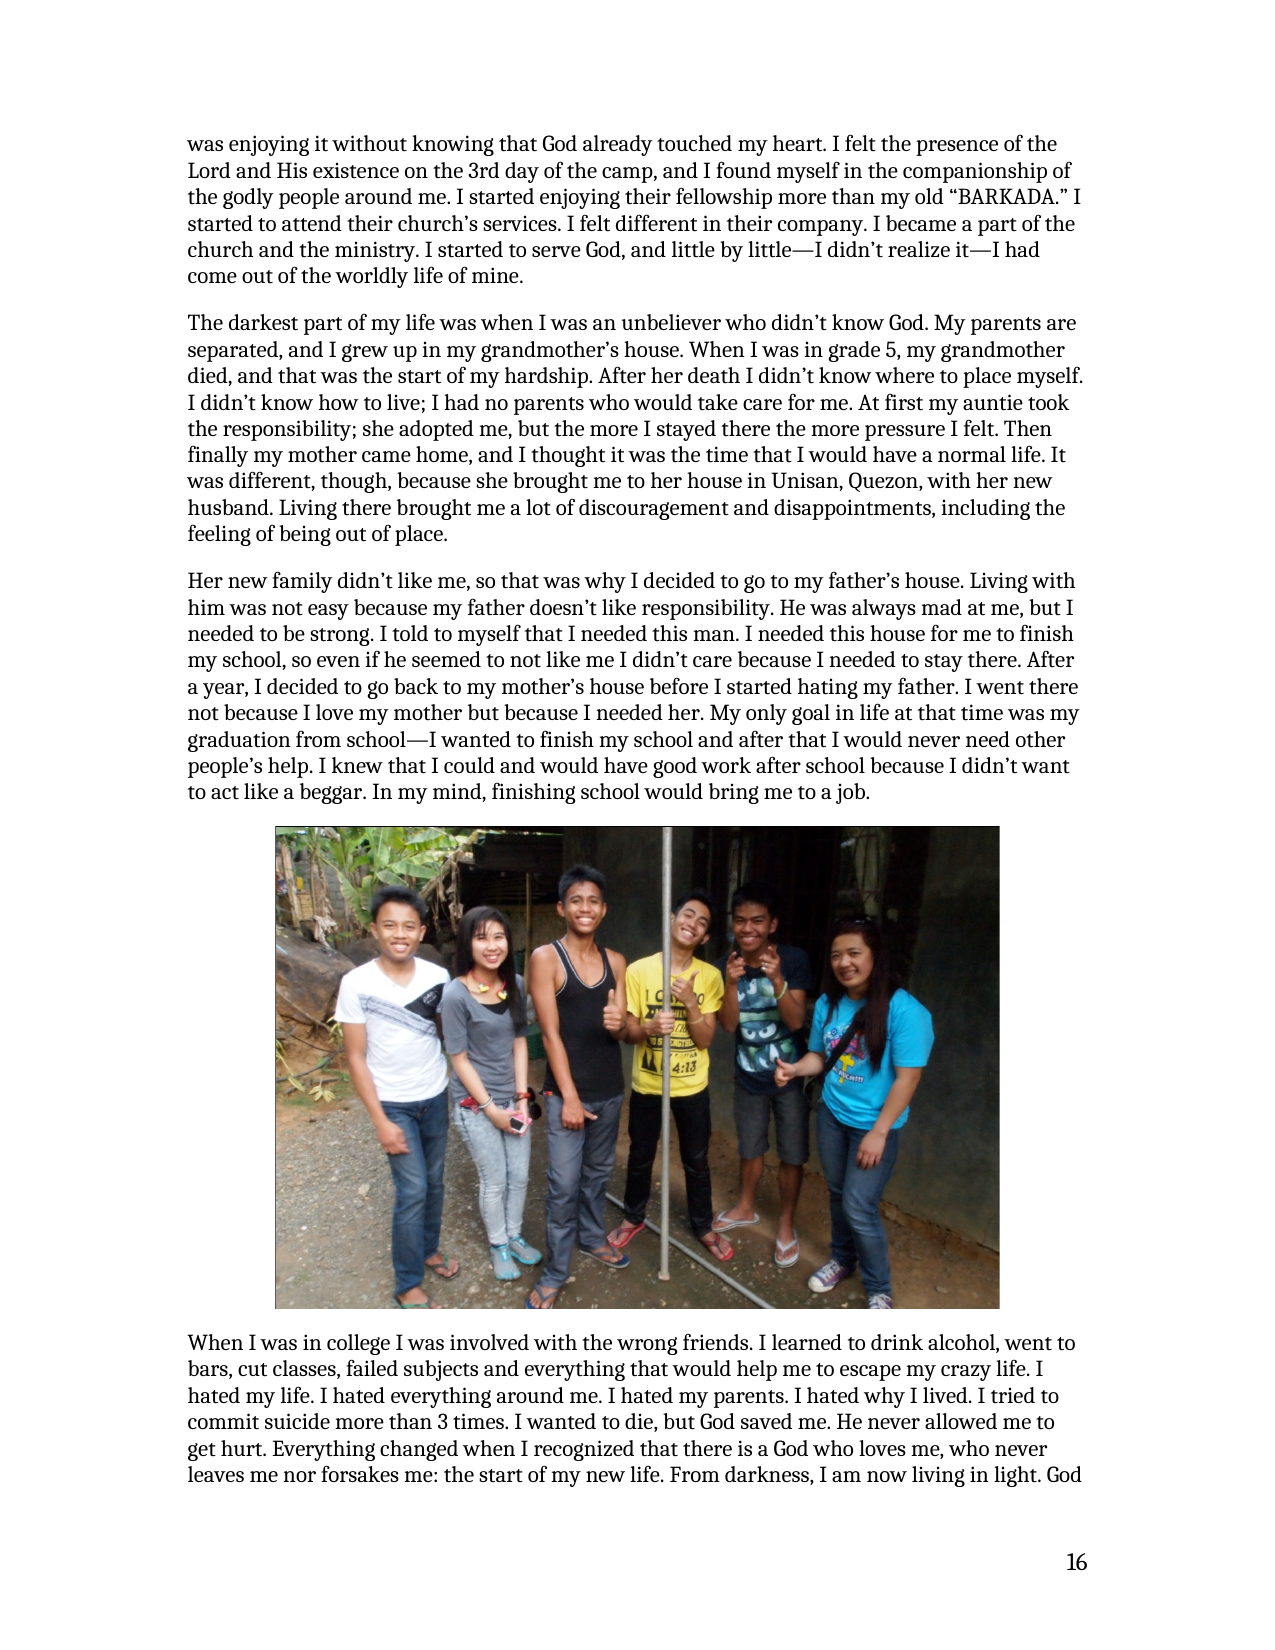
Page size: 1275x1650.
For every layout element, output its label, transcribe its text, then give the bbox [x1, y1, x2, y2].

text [187, 131, 1087, 289]
text The darkest part of my life was when I was an unbeliever who didn’t know God. My parents are separated, and I grew up in my grandmother’s house. When I was in grade 5, my grandmother died, and that was the start of my hardship. After her death I didn’t know where to place myself. I didn’t know how to live; I had no parents who would take care for me. At first my auntie took the responsibility; she adopted me, but the more I stayed there the more pressure I felt. Then finally my mother came home, and I thought it was the time that I would have a normal life. It was different, though, because she brought me to her house in Unisan, Quezon, with her new husband. Living there brought me a lot of discouragement and disappointments, including the feeling of being out of place. [187, 310, 1087, 547]
picture [275, 826, 1000, 1309]
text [187, 1330, 1087, 1488]
text Her new family didn’t like me, so that was why I decided to go to my father’s house. Living with him was not easy because my father doesn’t like responsibility. He was always mad at me, but I needed to be strong. I told to myself that I needed this man. I needed this house for me to finish my school, so even if he seemed to not like me I didn’t care because I needed to stay there. After a year, I decided to go back to my mother’s house before I started hating my father. I went there not because I love my mother but because I needed her. My only goal in life at that time was my graduation from school—I wanted to finish my school and after that I would never need other people’s help. I knew that I could and would have good work after school because I didn’t want to act like a beggar. In my mind, finishing school would bring me to a job. [187, 568, 1087, 805]
